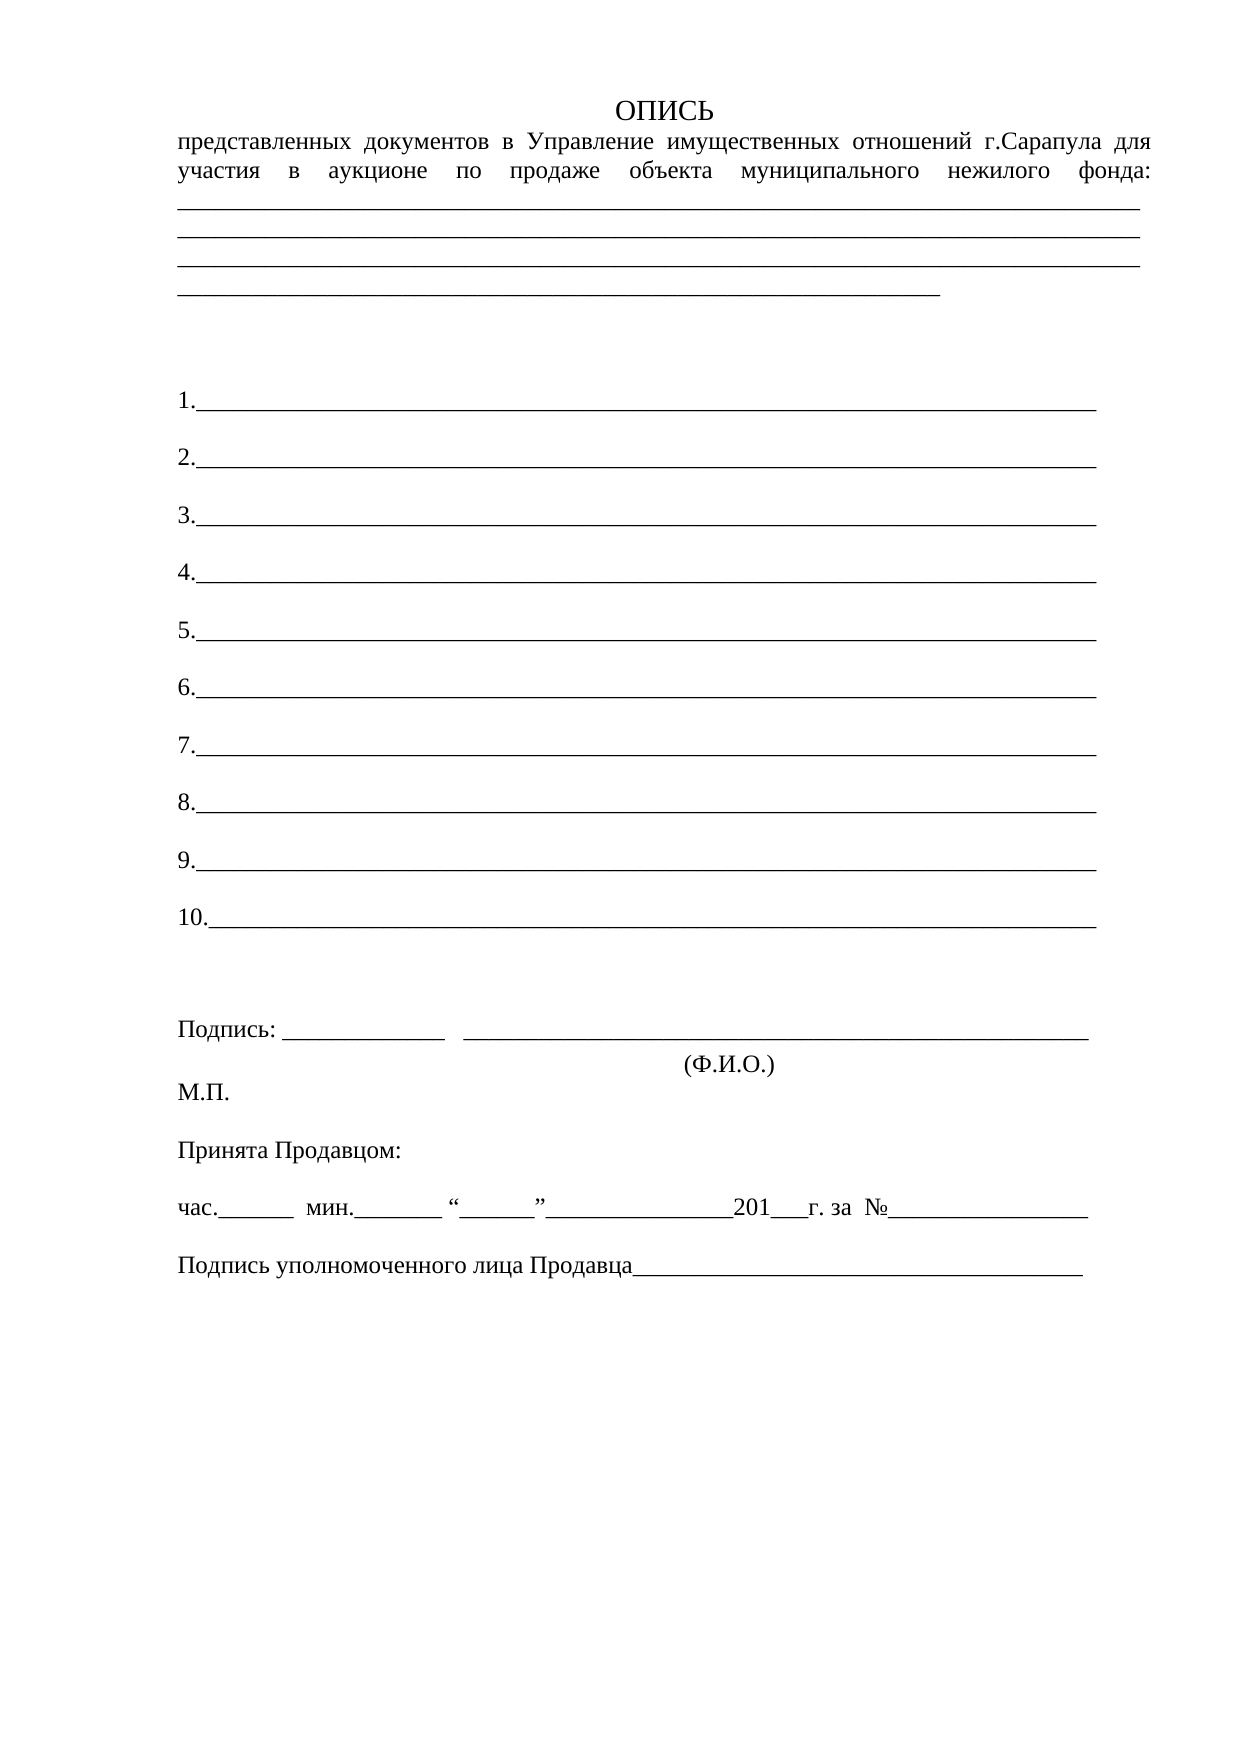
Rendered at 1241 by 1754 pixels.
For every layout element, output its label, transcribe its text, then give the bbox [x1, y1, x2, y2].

text Подпись уполномоченного лица Продавца____________________________________ [177, 1250, 1152, 1279]
text 3.________________________________________________________________________ [177, 500, 1152, 529]
text М.П. [177, 1077, 1152, 1106]
text представленных документов в Управление имущественных отношений г.Сарапула для участия в аукционе по продаже объекта муниципального нежилого фонда: ____________________________________________________________________________________________________________________________________________________________________________________________________________________________________________________________________________________________________ [177, 126, 1152, 299]
text час.______ мин._______ “______”_______________201___г. за №________________ [177, 1192, 1152, 1221]
text 9.________________________________________________________________________ [177, 845, 1152, 874]
text 7.________________________________________________________________________ [177, 730, 1152, 759]
text 2.________________________________________________________________________ [177, 442, 1152, 471]
text 8.________________________________________________________________________ [177, 787, 1152, 816]
text 6.________________________________________________________________________ [177, 672, 1152, 701]
text 10._______________________________________________________________________ [177, 902, 1152, 931]
text 5.________________________________________________________________________ [177, 615, 1152, 644]
text Принята Продавцом: [177, 1135, 1152, 1164]
text 4.________________________________________________________________________ [177, 557, 1152, 586]
text 1.________________________________________________________________________ [177, 385, 1152, 414]
text Подпись: _____________ __________________________________________________ [177, 1014, 1152, 1042]
text (Ф.И.О.) [177, 1049, 1152, 1077]
text ОПИСЬ [177, 93, 1152, 126]
